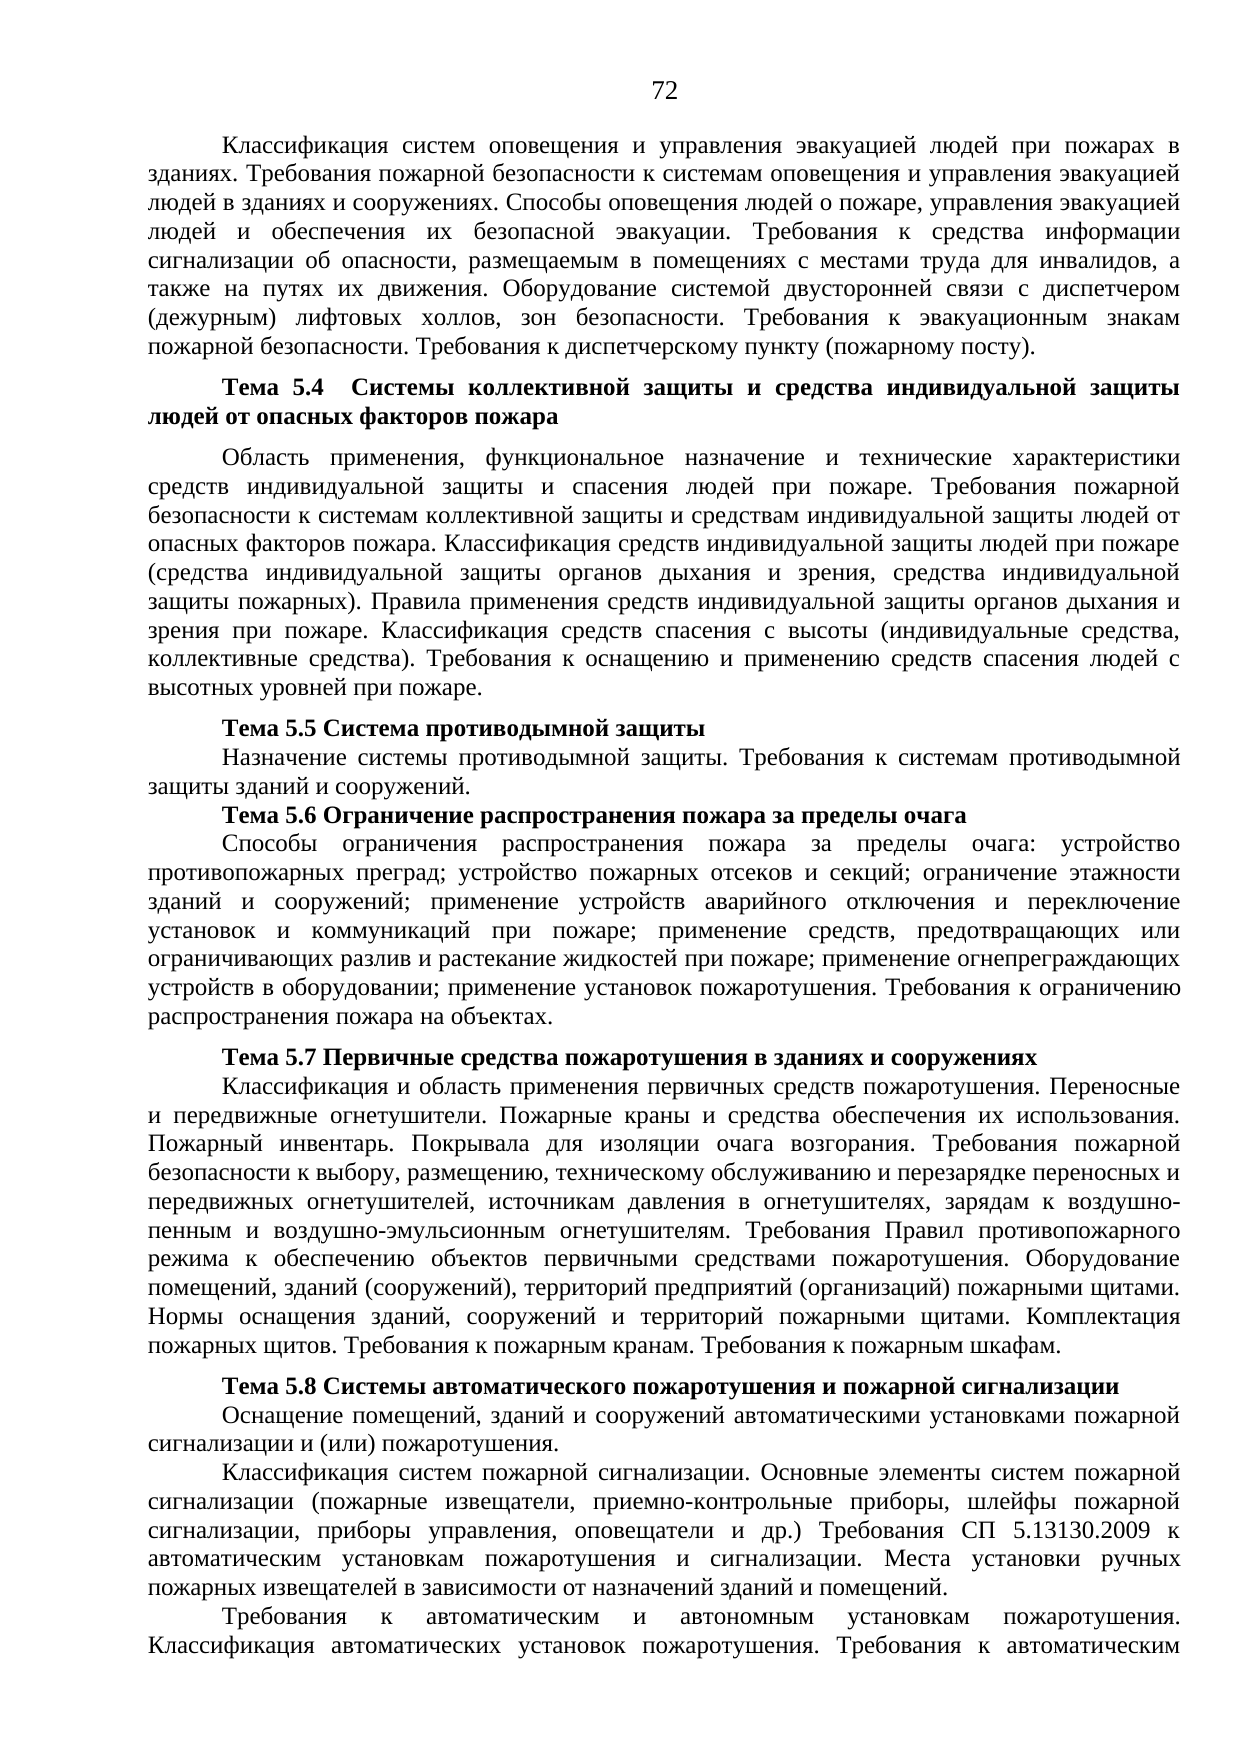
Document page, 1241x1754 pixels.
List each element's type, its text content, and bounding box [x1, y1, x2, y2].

text Тема 5.5 Система противодымной защиты [148, 713, 1181, 742]
text Тема 5.6 Ограничение распространения пожара за пределы очага [148, 800, 1181, 828]
text Область применения, функциональное назначение и технические характеристики средств индивидуальной защиты и спасения людей при пожаре. Требования пожарной безопасности к системам коллективной защиты и средствам индивидуальной защиты людей от опасных факторов пожара. Классификация средств индивидуальной защиты людей при пожаре (средства индивидуальной защиты органов дыхания и зрения, средства индивидуальной защиты пожарных). Правила применения средств индивидуальной защиты органов дыхания и зрения при пожаре. Классификация средств спасения с высоты (индивидуальные средства, коллективные средства). Требования к оснащению и применению средств спасения людей с высотных уровней при пожаре. [148, 442, 1181, 701]
text Тема 5.8 Системы автоматического пожаротушения и пожарной сигнализации [148, 1371, 1181, 1400]
text Тема 5.4 Системы коллективной защиты и средства индивидуальной защиты людей от опасных факторов пожара [148, 372, 1181, 430]
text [148, 1601, 1181, 1658]
text Способы ограничения распространения пожара за пределы очага: устройство противопожарных преград; устройство пожарных отсеков и секций; ограничение этажности зданий и сооружений; применение устройств аварийного отключения и переключение установок и коммуникаций при пожаре; применение средств, предотвращающих или ограничивающих разлив и растекание жидкостей при пожаре; применение огнепреграждающих устройств в оборудовании; применение установок пожаротушения. Требования к ограничению распространения пожара на объектах. [148, 828, 1181, 1030]
text Оснащение помещений, зданий и сооружений автоматическими установками пожарной сигнализации и (или) пожаротушения. [148, 1400, 1181, 1457]
text Классификация и область применения первичных средств пожаротушения. Переносные и передвижные огнетушители. Пожарные краны и средства обеспечения их использования. Пожарный инвентарь. Покрывала для изоляции очага возгорания. Требования пожарной безопасности к выбору, размещению, техническому обслуживанию и перезарядке переносных и передвижных огнетушителей, источникам давления в огнетушителях, зарядам к воздушно-пенным и воздушно-эмульсионным огнетушителям. Требования Правил противопожарного режима к обеспечению объектов первичными средствами пожаротушения. Оборудование помещений, зданий (сооружений), территорий предприятий (организаций) пожарными щитами. Нормы оснащения зданий, сооружений и территорий пожарными щитами. Комплектация пожарных щитов. Требования к пожарным кранам. Требования к пожарным шкафам. [148, 1071, 1181, 1358]
text Классификация систем оповещения и управления эвакуацией людей при пожарах в зданиях. Требования пожарной безопасности к системам оповещения и управления эвакуацией людей в зданиях и сооружениях. Способы оповещения людей о пожаре, управления эвакуацией людей и обеспечения их безопасной эвакуации. Требования к средства информации сигнализации об опасности, размещаемым в помещениях с местами труда для инвалидов, а также на путях их движения. Оборудование системой двусторонней связи с диспетчером (дежурным) лифтовых холлов, зон безопасности. Требования к эвакуационным знакам пожарной безопасности. Требования к диспетчерскому пункту (пожарному посту). [148, 130, 1181, 360]
text Назначение системы противодымной защиты. Требования к системам противодымной защиты зданий и сооружений. [148, 742, 1181, 800]
text Тема 5.7 Первичные средства пожаротушения в зданиях и сооружениях [148, 1042, 1181, 1071]
text Классификация систем пожарной сигнализации. Основные элементы систем пожарной сигнализации (пожарные извещатели, приемно-контрольные приборы, шлейфы пожарной сигнализации, приборы управления, оповещатели и др.) Требования СП 5.13130.2009 к автоматическим установкам пожаротушения и сигнализации. Места установки ручных пожарных извещателей в зависимости от назначений зданий и помещений. [148, 1457, 1181, 1601]
